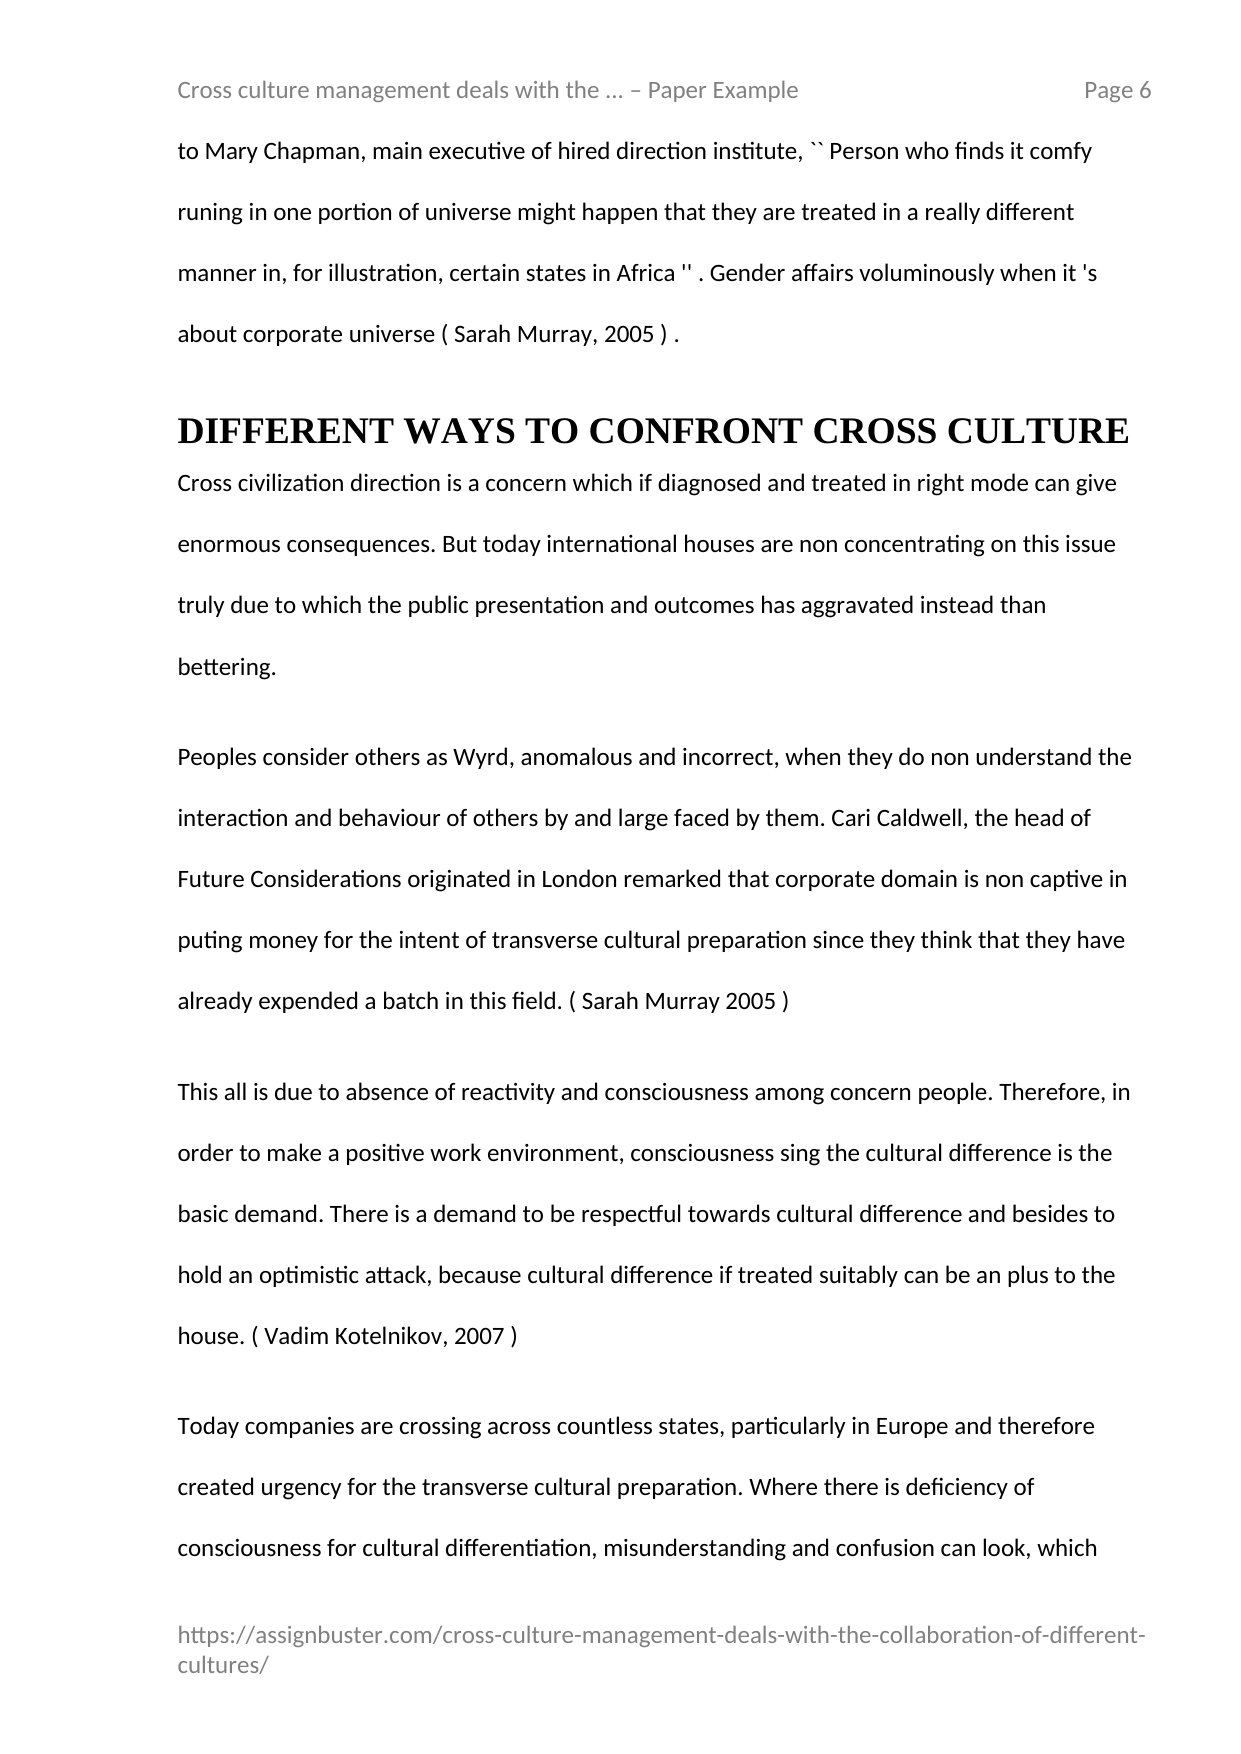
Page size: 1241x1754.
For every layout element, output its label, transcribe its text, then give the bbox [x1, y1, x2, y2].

text Cross civilization direction is a concern which if diagnosed and treated in right mode can give enormous consequences. But today international houses are non concentrating on this issue truly due to which the public presentation and outcomes has aggravated instead than bettering. [177, 467, 1152, 681]
text This all is due to absence of reactivity and consciousness among concern people. Therefore, in order to make a positive work environment, consciousness sing the cultural difference is the basic demand. There is a demand to be respectful towards cultural difference and besides to hold an optimistic attack, because cultural difference if treated suitably can be an plus to the house. ( Vadim Kotelnikov, 2007 ) [177, 1076, 1152, 1351]
subtitle DIFFERENT WAYS TO CONFRONT CROSS CULTURE [177, 408, 1152, 452]
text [177, 135, 1152, 348]
text Peoples consider others as Wyrd, anomalous and incorrect, when they do non understand the interaction and behaviour of others by and large faced by them. Cari Caldwell, the head of Future Considerations originated in London remarked that corporate domain is non captive in puting money for the intent of transverse cultural preparation since they think that they have already expended a batch in this field. ( Sarah Murray 2005 ) [177, 741, 1152, 1016]
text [177, 1411, 1152, 1563]
